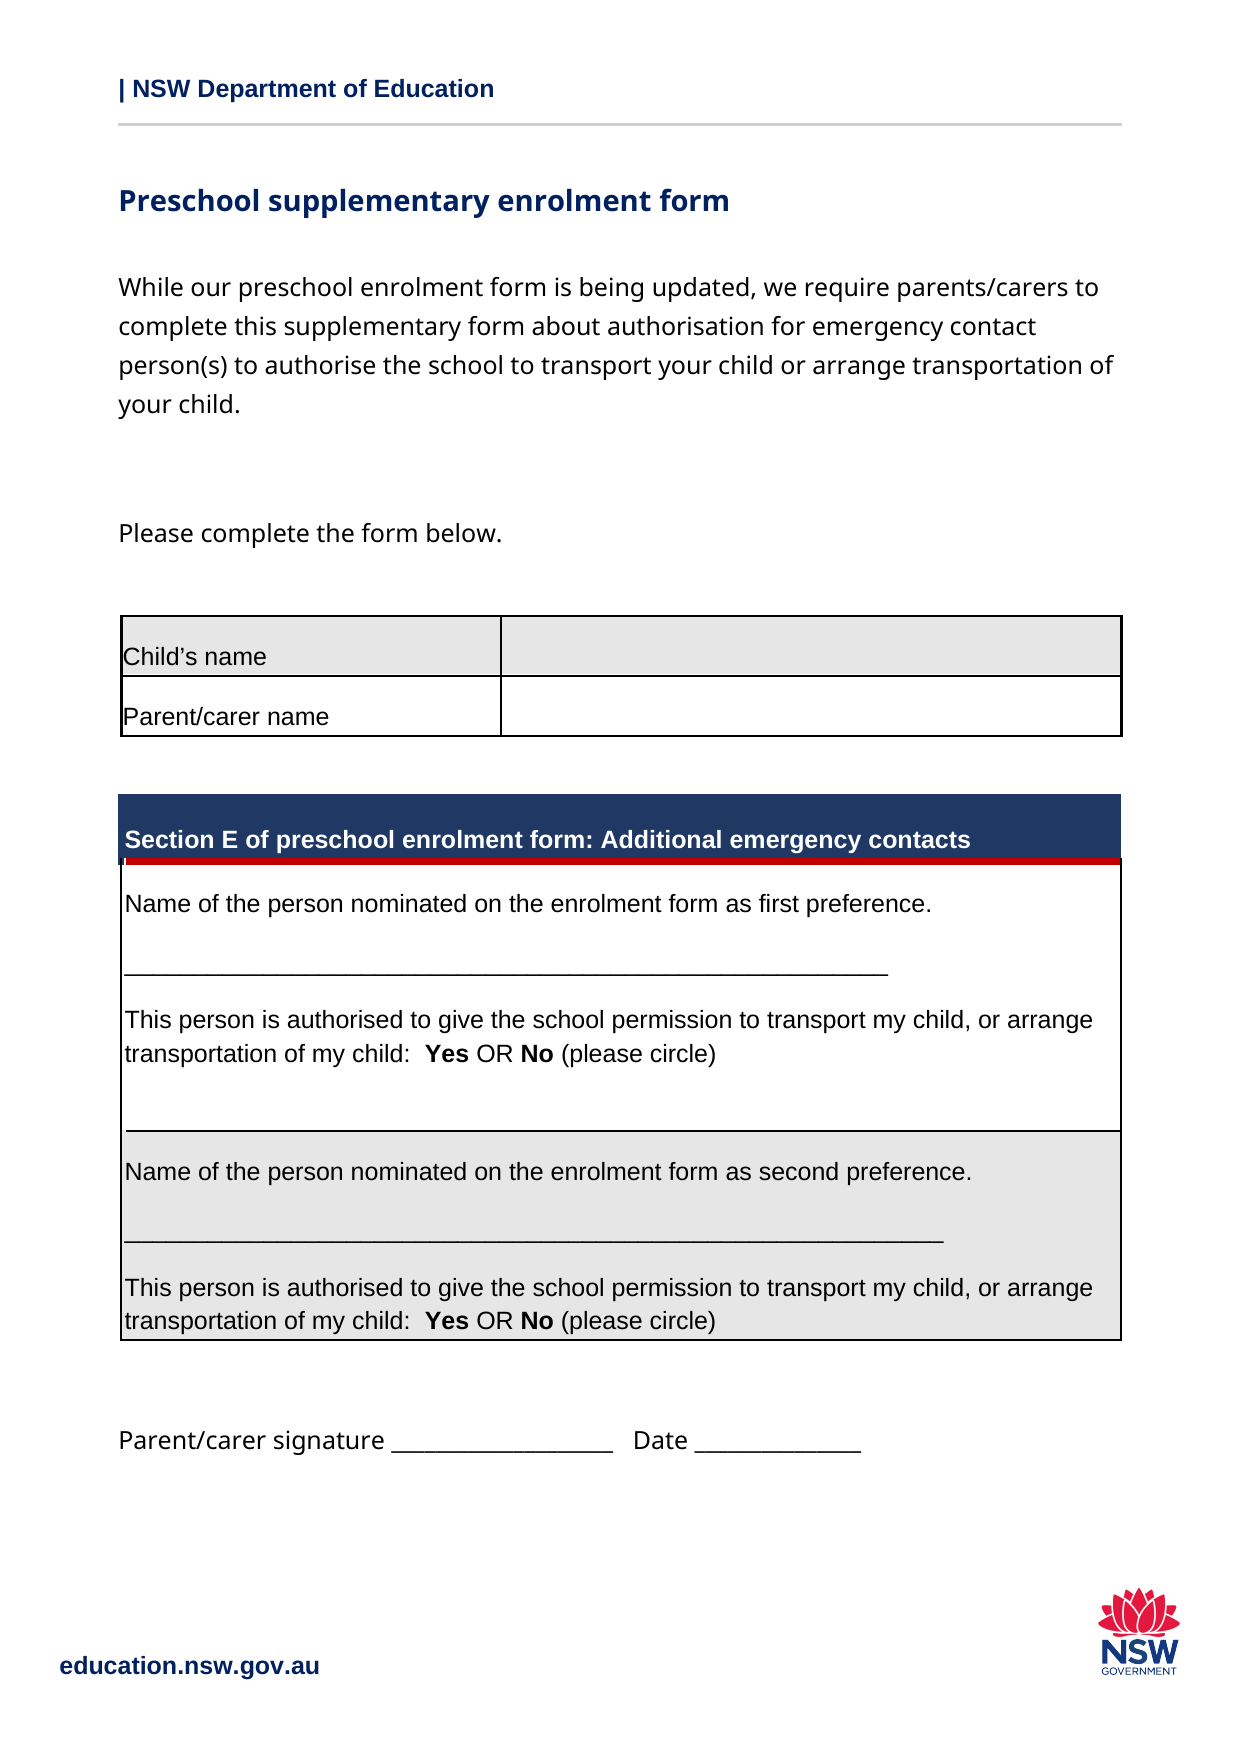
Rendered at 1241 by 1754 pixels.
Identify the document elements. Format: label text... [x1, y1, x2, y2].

title Preschool supplementary enrolment form [118, 180, 1122, 219]
text While our preschool enrolment form is being updated, we require parents/carers to complete this supplementary form about authorisation for emergency contact person(s) to authorise the school to transport your child or arrange transportation of your child. [118, 269, 1122, 421]
table_header Section E of preschool enrolment form: Additional emergency contacts [124, 800, 1121, 858]
text Please complete the form below. [118, 515, 1122, 549]
text Parent/carer signature ____________________ Date _______________ [118, 1423, 1122, 1457]
table_header [502, 617, 1120, 674]
picture [1097, 1586, 1181, 1675]
table_cell Name of the person nominated on the enrolment form as second preference. ___________________________________________________________ This person is authorised to give the school permission to transport my child, or arrange transportation of my child: Yes OR No (please circle) [122, 1130, 1120, 1339]
table_cell Parent/carer name [123, 677, 500, 735]
table_cell [502, 677, 1120, 735]
table_header Child’s name [123, 617, 500, 674]
table_cell Name of the person nominated on the enrolment form as first preference. _______________________________________________________ This person is authorised to give the school permission to transport my child, or arrange transportation of my child: Yes OR No (please circle) [122, 858, 1120, 1129]
